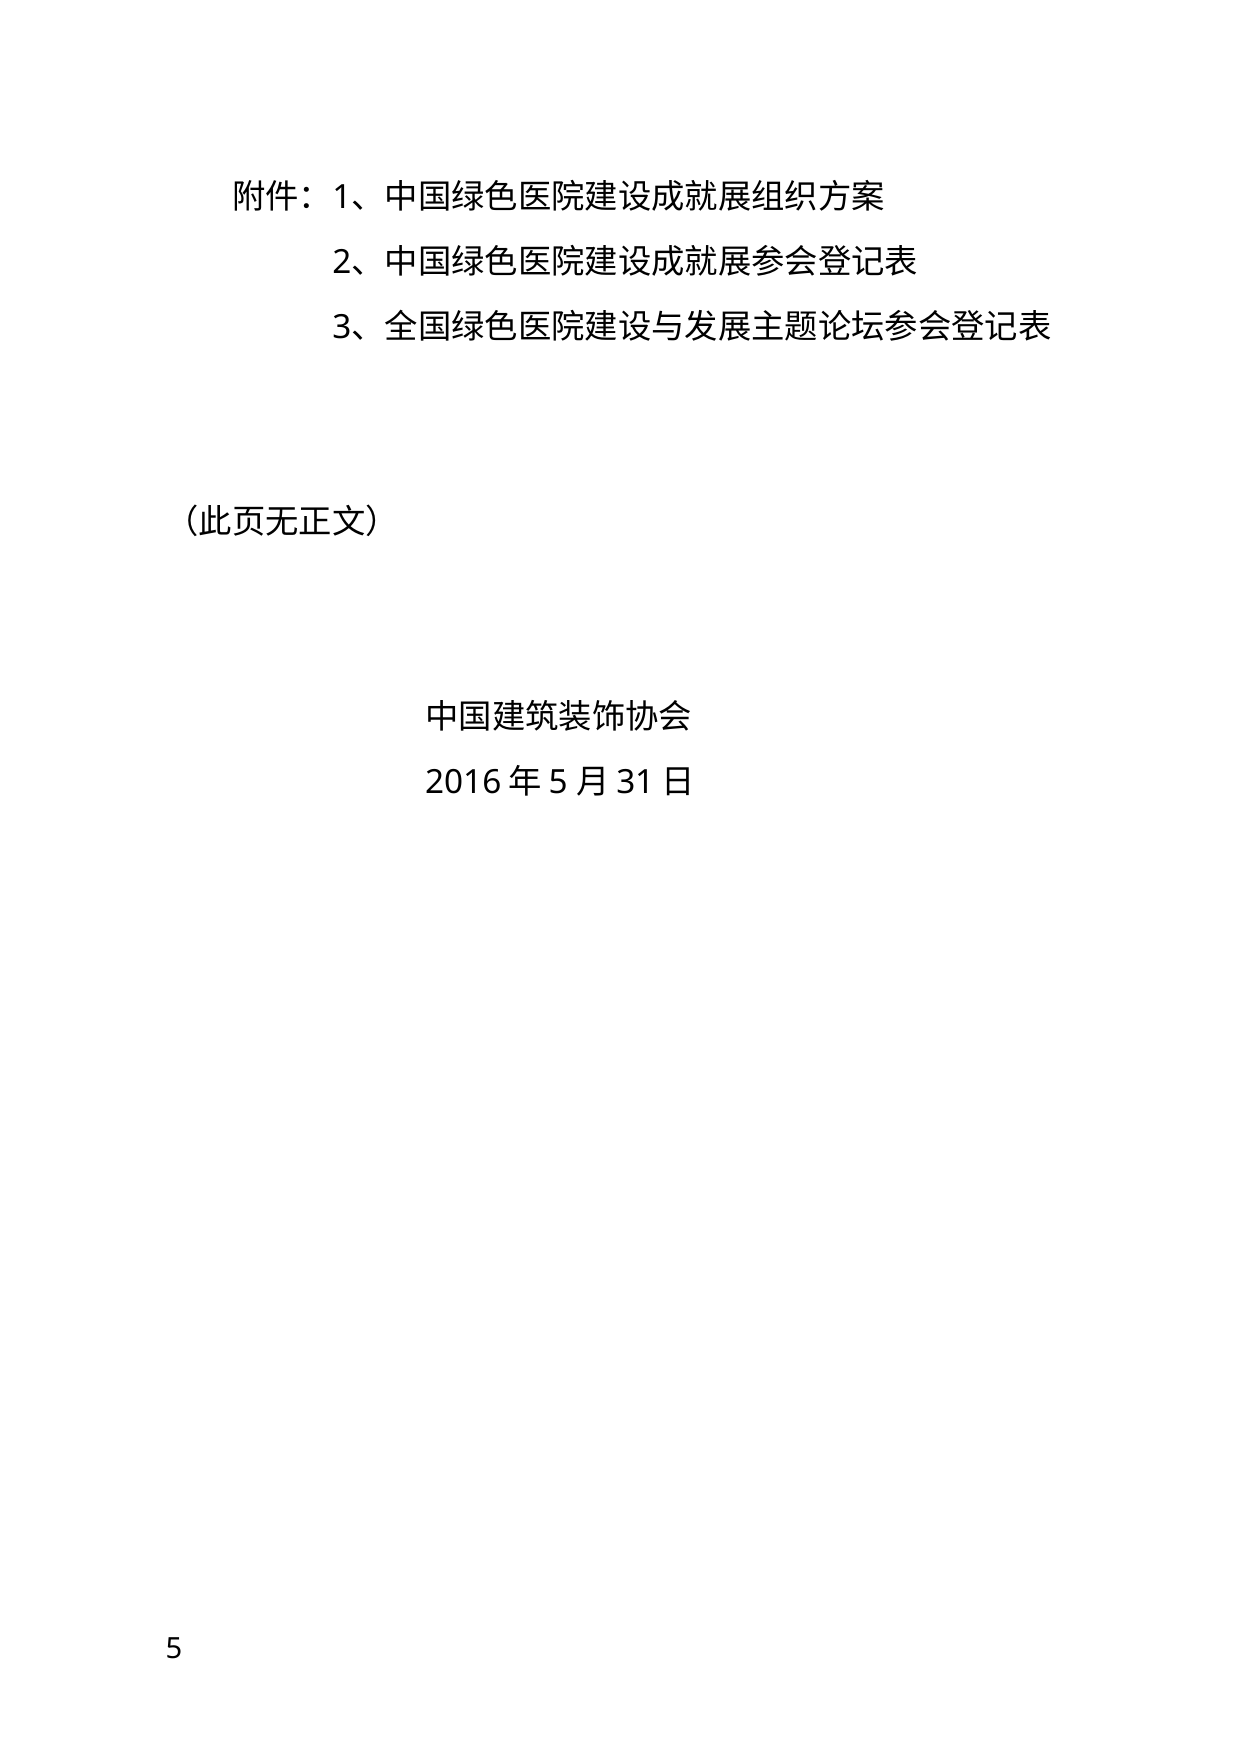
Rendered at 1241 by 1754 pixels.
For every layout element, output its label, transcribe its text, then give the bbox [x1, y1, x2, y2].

text 2、中国绿色医院建设成就展参会登记表 [165, 227, 1110, 292]
text 附件：1、中国绿色医院建设成就展组织方案 [165, 162, 1110, 227]
text 3、全国绿色医院建设与发展主题论坛参会登记表 [165, 292, 1110, 357]
text （此页无正文） [165, 487, 1110, 552]
text 2016年5 月31日 [165, 747, 1110, 812]
text 中国建筑装饰协会 [165, 682, 1110, 747]
